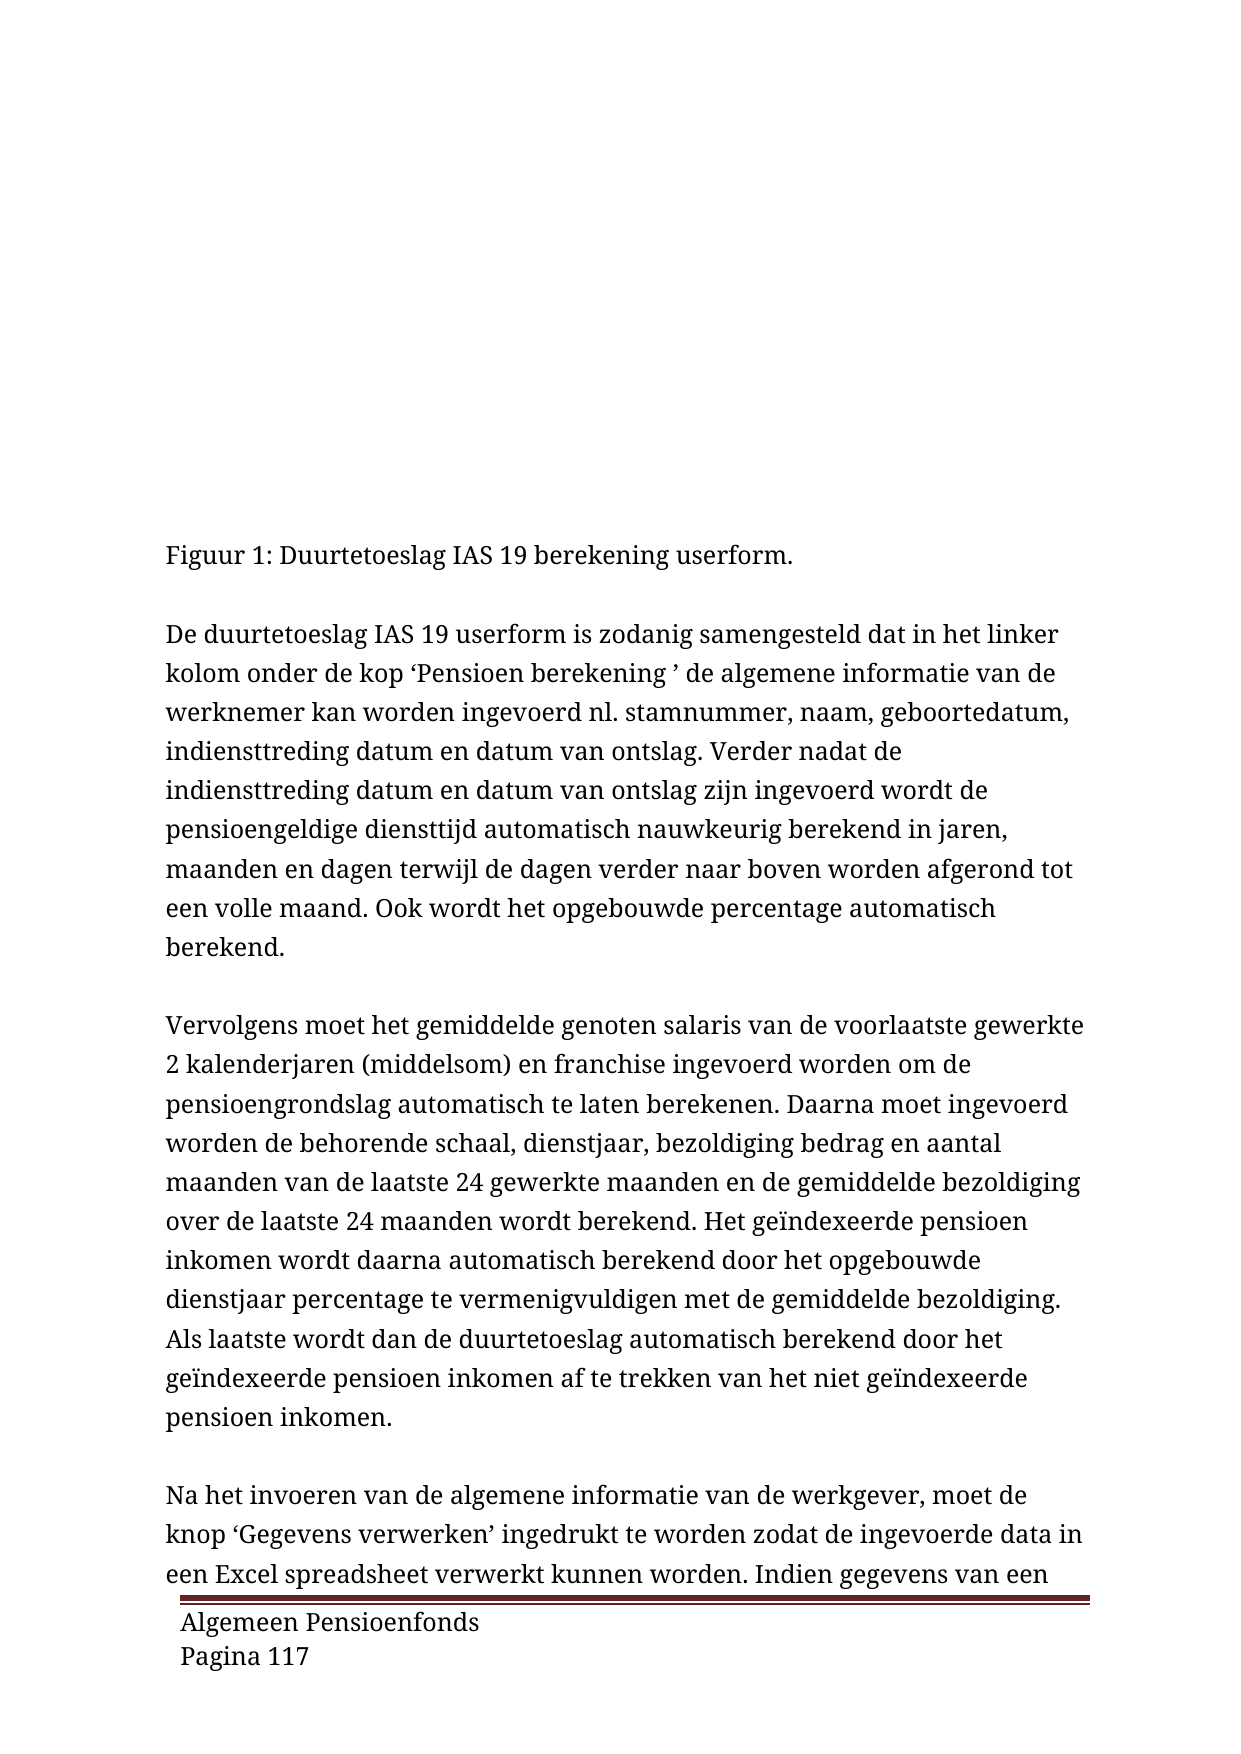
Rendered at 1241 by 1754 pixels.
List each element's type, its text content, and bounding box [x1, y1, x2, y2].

text Vervolgens moet het gemiddelde genoten salaris van de voorlaatste gewerkte 2 kalenderjaren (middelsom) en franchise ingevoerd worden om de pensioengrondslag automatisch te laten berekenen. Daarna moet ingevoerd worden de behorende schaal, dienstjaar, bezoldiging bedrag en aantal maanden van de laatste 24 gewerkte maanden en de gemiddelde bezoldiging over de laatste 24 maanden wordt berekend. Het geïndexeerde pensioen inkomen wordt daarna automatisch berekend door het opgebouwde dienstjaar percentage te vermenigvuldigen met de gemiddelde bezoldiging. Als laatste wordt dan de duurtetoeslag automatisch berekend door het geïndexeerde pensioen inkomen af te trekken van het niet geïndexeerde pensioen inkomen. [165, 1008, 1090, 1434]
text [165, 1478, 1090, 1590]
text Figuur 1: Duurtetoeslag IAS 19 berekening userform. [165, 538, 1090, 572]
text De duurtetoeslag IAS 19 userform is zodanig samengesteld dat in het linker kolom onder de kop ‘Pensioen berekening ’ de algemene informatie van de werknemer kan worden ingevoerd nl. stamnummer, naam, geboortedatum, indiensttreding datum en datum van ontslag. Verder nadat de indiensttreding datum en datum van ontslag zijn ingevoerd wordt de pensioengeldige diensttijd automatisch nauwkeurig berekend in jaren, maanden en dagen terwijl de dagen verder naar boven worden afgerond tot een volle maand. Ook wordt het opgebouwde percentage automatisch berekend. [165, 616, 1090, 964]
